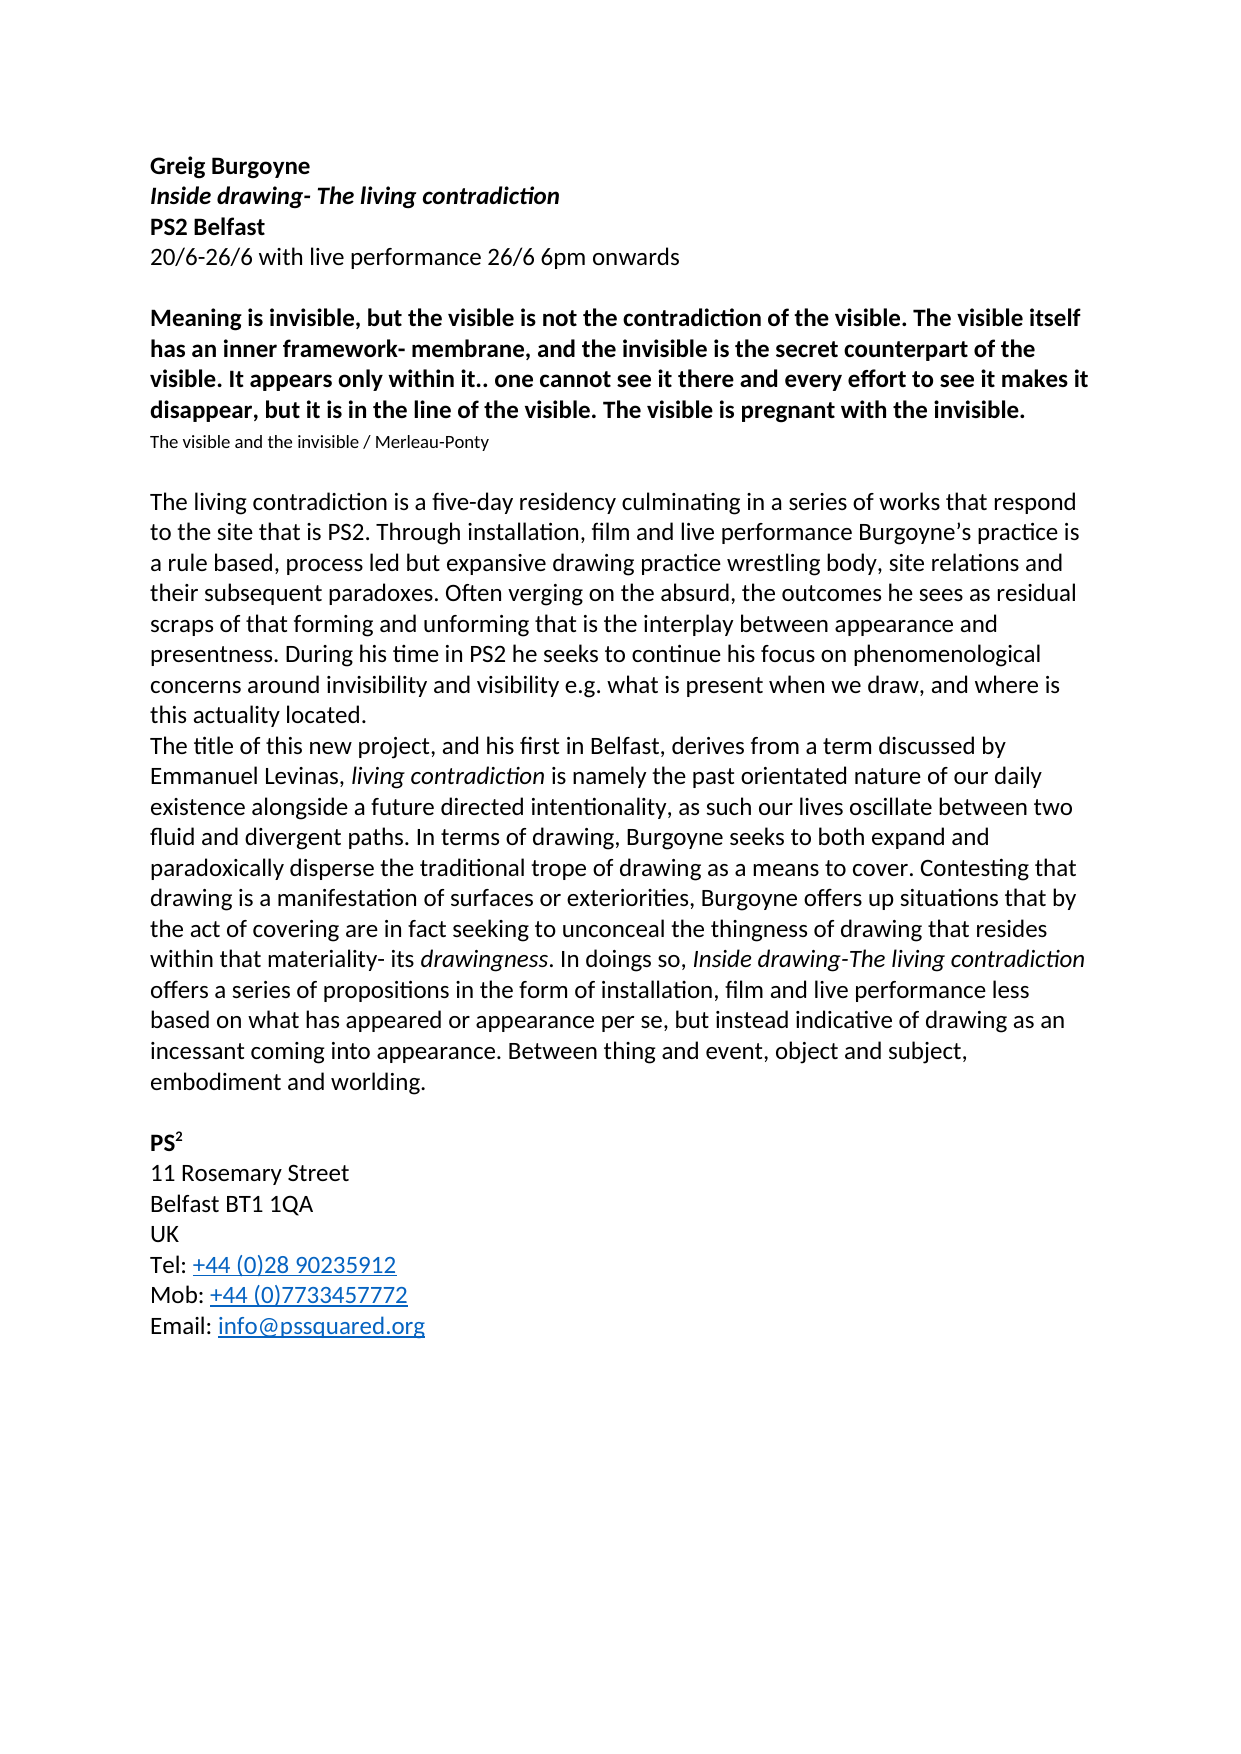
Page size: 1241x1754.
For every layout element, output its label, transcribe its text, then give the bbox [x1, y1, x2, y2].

text The title of this new project, and his first in Belfast, derives from a term discussed by Emmanuel Levinas, living contradiction is namely the past orientated nature of our daily existence alongside a future directed intentionality, as such our lives oscillate between two fluid and divergent paths. In terms of drawing, Burgoyne seeks to both expand and paradoxically disperse the traditional trope of drawing as a means to cover. Contesting that drawing is a manifestation of surfaces or exteriorities, Burgoyne offers up situations that by the act of covering are in fact seeking to unconceal the thingness of drawing that resides within that materiality- its drawingness. In doings so, Inside drawing-The living contradiction offers a series of propositions in the form of installation, film and live performance less based on what has appeared or appearance per se, but instead indicative of drawing as an incessant coming into appearance. Between thing and event, object and subject, embodiment and worlding. [150, 730, 1090, 1096]
text Meaning is invisible, but the visible is not the contradiction of the visible. The visible itself has an inner framework- membrane, and the invisible is the secret counterpart of the visible. It appears only within it.. one cannot see it there and every effort to see it makes it disappear, but it is in the line of the visible. The visible is pregnant with the invisible. The visible and the invisible / Merleau-Ponty [150, 303, 1090, 455]
text Mob: +44 (0)7733457772 [150, 1279, 1090, 1310]
text The living contradiction is a five-day residency culminating in a series of works that respond to the site that is PS2. Through installation, film and live performance Burgoyne’s practice is a rule based, process led but expansive drawing practice wrestling body, site relations and their subsequent paradoxes. Often verging on the absurd, the outcomes he sees as residual scraps of that forming and unforming that is the interplay between appearance and presentness. During his time in PS2 he seeks to continue his focus on phenomenological concerns around invisibility and visibility e.g. what is present when we draw, and where is this actuality located. [150, 486, 1090, 730]
text PS2 11 Rosemary Street Belfast BT1 1QA UK [150, 1127, 1090, 1249]
text Inside drawing- The living contradiction [150, 181, 1090, 211]
text 20/6-26/6 with live performance 26/6 6pm onwards [150, 242, 1090, 272]
text Email: info@pssquared.org [150, 1310, 1090, 1340]
text Greig Burgoyne [150, 150, 1090, 181]
text PS2 Belfast [150, 211, 1090, 242]
text Tel: +44 (0)28 90235912 [150, 1249, 1090, 1279]
